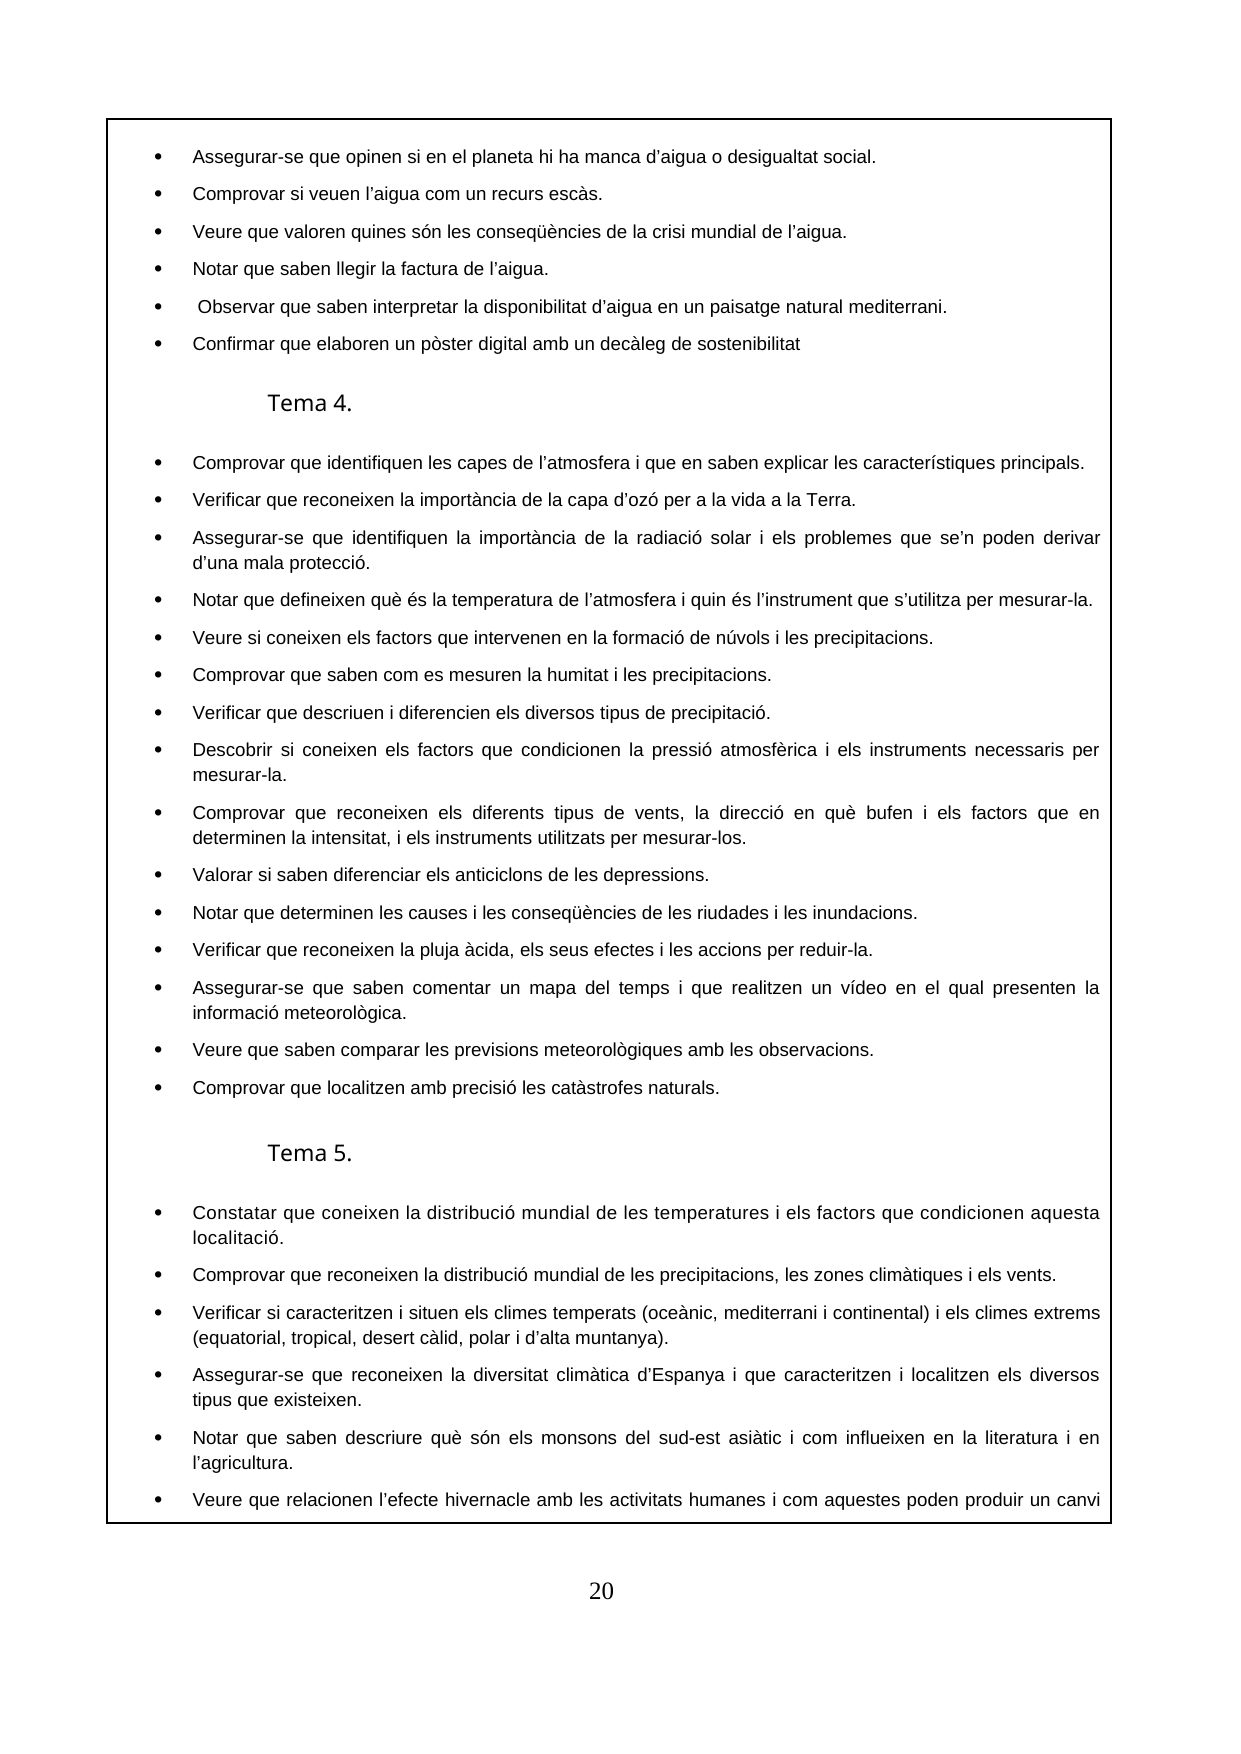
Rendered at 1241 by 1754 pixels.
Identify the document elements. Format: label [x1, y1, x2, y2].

table_cell [108, 120, 1110, 1522]
